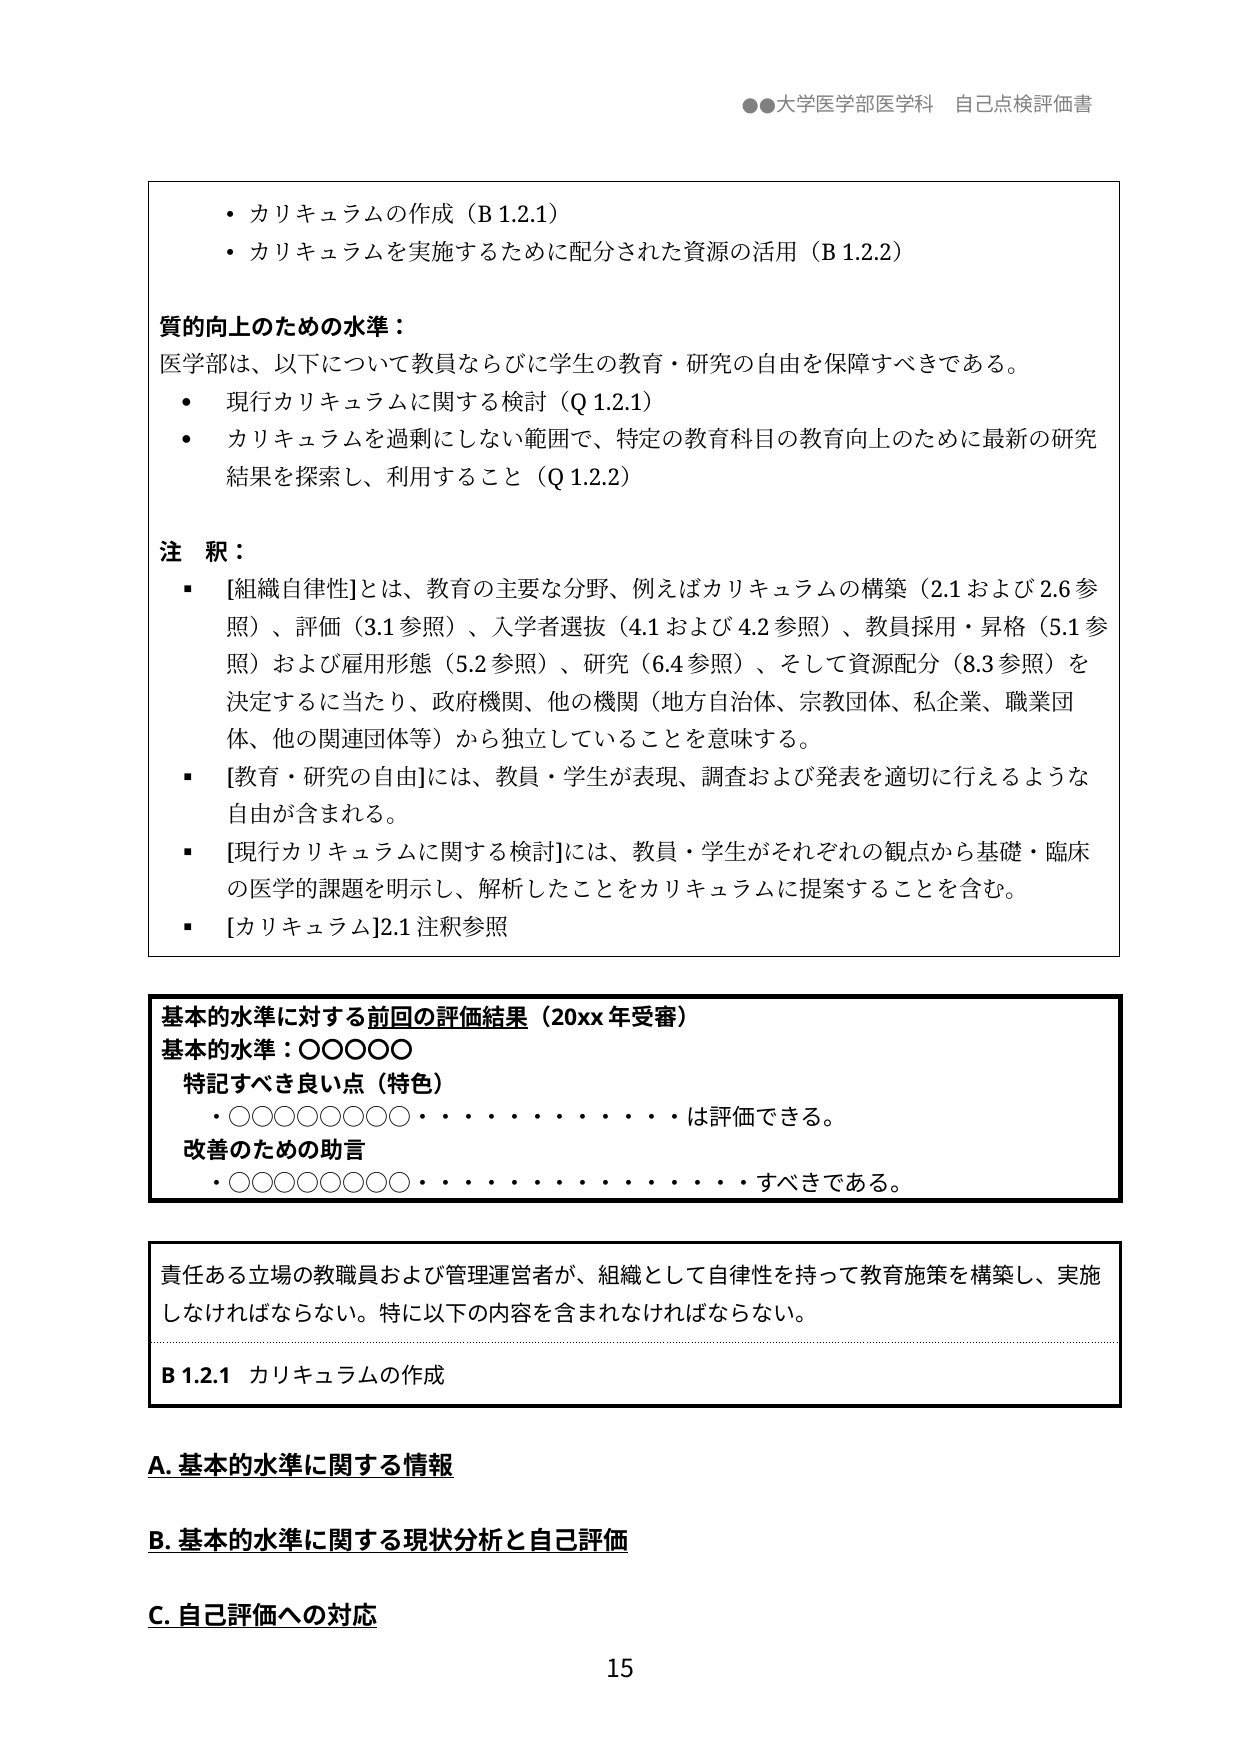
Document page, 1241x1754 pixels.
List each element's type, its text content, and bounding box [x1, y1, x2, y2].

text A. 基本的水準に関する情報 [148, 1445, 1092, 1482]
text C. 自己評価への対応 [148, 1595, 1092, 1632]
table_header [149, 182, 1119, 956]
table_header 基本的水準に対する前回の評価結果（20xx年受審） 基本的水準：〇〇〇〇〇 特記すべき良い点（特色） ・○○○○○○○○・・・・・・・・・・・・は評価できる。 改善のための助言 ・○○○○○○○○・・・・・・・・・・・・・・・すべきである。 [152, 999, 1118, 1198]
table_cell B 1.2.1 カリキュラムの作成 [151, 1342, 1119, 1404]
text B. 基本的水準に関する現状分析と自己評価 [148, 1520, 1092, 1557]
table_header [151, 1244, 1119, 1342]
